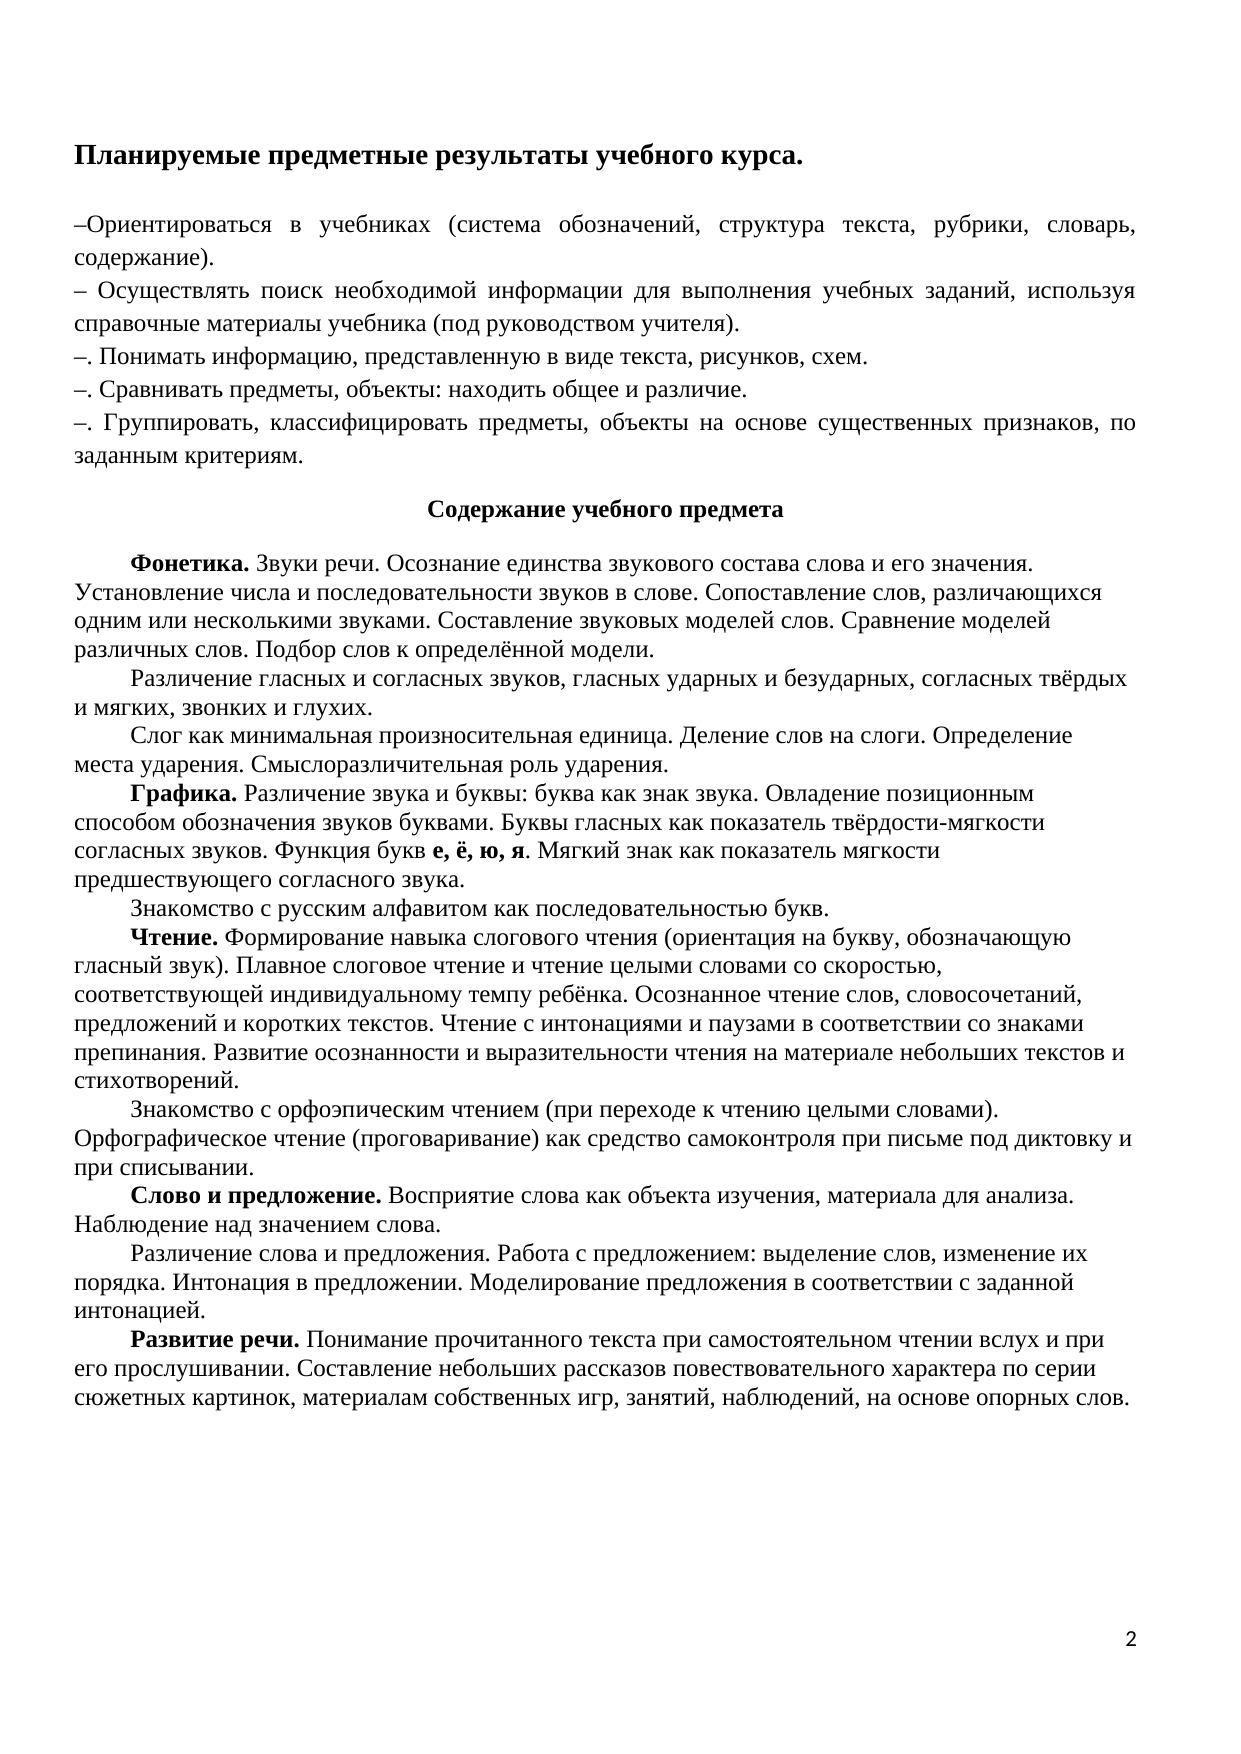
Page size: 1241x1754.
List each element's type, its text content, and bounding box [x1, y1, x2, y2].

text Различение слова и предложения. Работа с предложением: выделение слов, изменение их порядка. Интонация в предложении. Моделирование предложения в соответствии с заданной интонацией. [74, 1238, 1137, 1324]
text Графика. Различение звука и буквы: буква как знак звука. Овладение позиционным способом обозначения звуков буквами. Буквы гласных как показатель твёрдости-мягкости согласных звуков. Функция букв е, ё, ю, я. Мягкий знак как показатель мягкости предшествующего согласного звука. [74, 778, 1137, 893]
text Знакомство с орфоэпическим чтением (при переходе к чтению целыми словами). Орфографическое чтение (проговаривание) как средство самоконтроля при письме под диктовку и при списывании. [74, 1094, 1137, 1180]
text Различение гласных и согласных звуков, гласных ударных и безударных, согласных твёрдых и мягких, звонких и глухих. [74, 663, 1137, 720]
text –. Сравнивать предметы, объекты: находить общее и различие. [74, 374, 1137, 403]
text Фонетика. Звуки речи. Осознание единства звукового состава слова и его значения. Установление числа и последовательности звуков в слове. Сопоставление слов, различающихся одним или несколькими звуками. Составление звуковых моделей слов. Сравнение моделей различных слов. Подбор слов к определённой модели. [74, 548, 1137, 663]
text Чтение. Формирование навыка слогового чтения (ориентация на букву, обозначающую гласный звук). Плавное слоговое чтение и чтение целыми словами со скоростью, соответствующей индивидуальному темпу ребёнка. Осознанное чтение слов, словосочетаний, предложений и коротких текстов. Чтение с интонациями и паузами в соответствии со знаками препинания. Развитие осознанности и выразительности чтения на материале небольших текстов и стихотворений. [74, 922, 1137, 1094]
text Слог как минимальная произносительная единица. Деление слов на слоги. Определение места ударения. Смыслоразличительная роль ударения. [74, 720, 1137, 778]
text –. Группировать, классифицировать предметы, объекты на основе существенных признаков, по заданным критериям. [74, 407, 1137, 469]
text Слово и предложение. Восприятие слова как объекта изучения, материала для анализа. Наблюдение над значением слова. [74, 1180, 1137, 1238]
text –Ориентироваться в учебниках (система обозначений, структура текста, рубрики, словарь, содержание). [74, 209, 1137, 271]
text Содержание учебного предмета [18, 494, 1137, 523]
text Развитие речи. Понимание прочитанного текста при самостоятельном чтении вслух и при его прослушивании. Составление небольших рассказов повествовательного характера по серии сюжетных картинок, материалам собственных игр, занятий, наблюдений, на основе опорных слов. [74, 1324, 1137, 1410]
text –. Понимать информацию, представленную в виде текста, рисунков, схем. [74, 341, 1137, 370]
text Планируемые предметные результаты учебного курса. [74, 137, 1137, 171]
text – Осуществлять поиск необходимой информации для выполнения учебных заданий, используя справочные материалы учебника (под руководством учителя). [74, 275, 1137, 337]
text Знакомство с русским алфавитом как последовательностью букв. [74, 893, 1137, 922]
